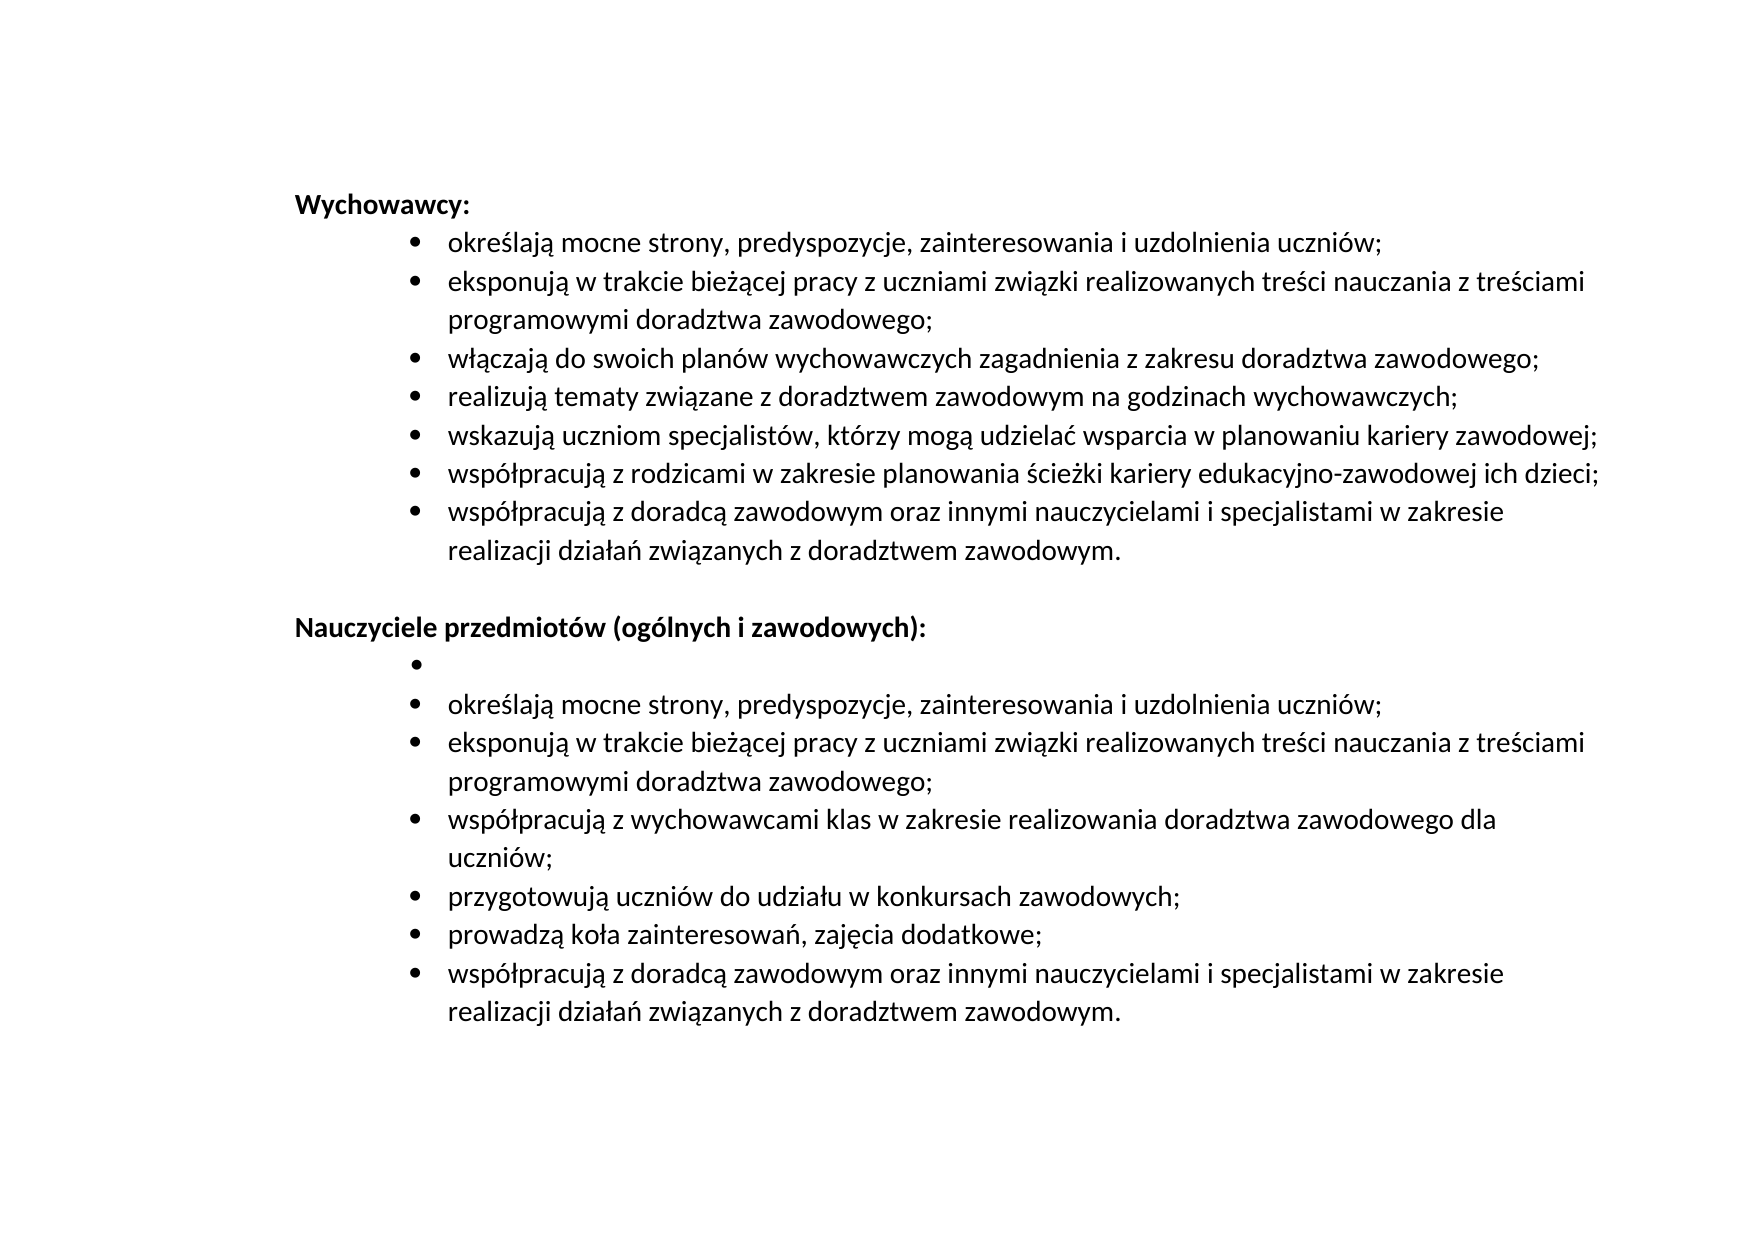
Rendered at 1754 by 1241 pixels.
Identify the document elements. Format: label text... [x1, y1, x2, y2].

list określają mocne strony, predyspozycje, zainteresowania i uzdolnienia uczniów; [410, 686, 1606, 721]
list wskazują uczniom specjalistów, którzy mogą udzielać wsparcia w planowaniu kariery zawodowej; [410, 417, 1606, 452]
list współpracują z rodzicami w zakresie planowania ścieżki kariery edukacyjno-zawodowej ich dzieci; [410, 455, 1606, 491]
list współpracują z doradcą zawodowym oraz innymi nauczycielami i specjalistami w zakresie realizacji działań związanych z doradztwem zawodowym. [410, 955, 1606, 1029]
list eksponują w trakcie bieżącej pracy z uczniami związki realizowanych treści nauczania z treściami programowymi doradztwa zawodowego; [410, 263, 1606, 337]
list określają mocne strony, predyspozycje, zainteresowania i uzdolnienia uczniów; [410, 224, 1606, 260]
list prowadzą koła zainteresowań, zajęcia dodatkowe; [410, 916, 1606, 952]
list Wychowawcy: [294, 186, 1606, 222]
list eksponują w trakcie bieżącej pracy z uczniami związki realizowanych treści nauczania z treściami programowymi doradztwa zawodowego; [410, 724, 1606, 798]
list przygotowują uczniów do udziału w konkursach zawodowych; [410, 878, 1606, 913]
list współpracują z doradcą zawodowym oraz innymi nauczycielami i specjalistami w zakresie realizacji działań związanych z doradztwem zawodowym. [410, 493, 1606, 568]
list współpracują z wychowawcami klas w zakresie realizowania doradztwa zawodowego dla uczniów; [410, 801, 1606, 875]
list Nauczyciele przedmiotów (ogólnych i zawodowych): [294, 609, 1606, 644]
list realizują tematy związane z doradztwem zawodowym na godzinach wychowawczych; [410, 378, 1606, 414]
list włączają do swoich planów wychowawczych zagadnienia z zakresu doradztwa zawodowego; [410, 340, 1606, 375]
